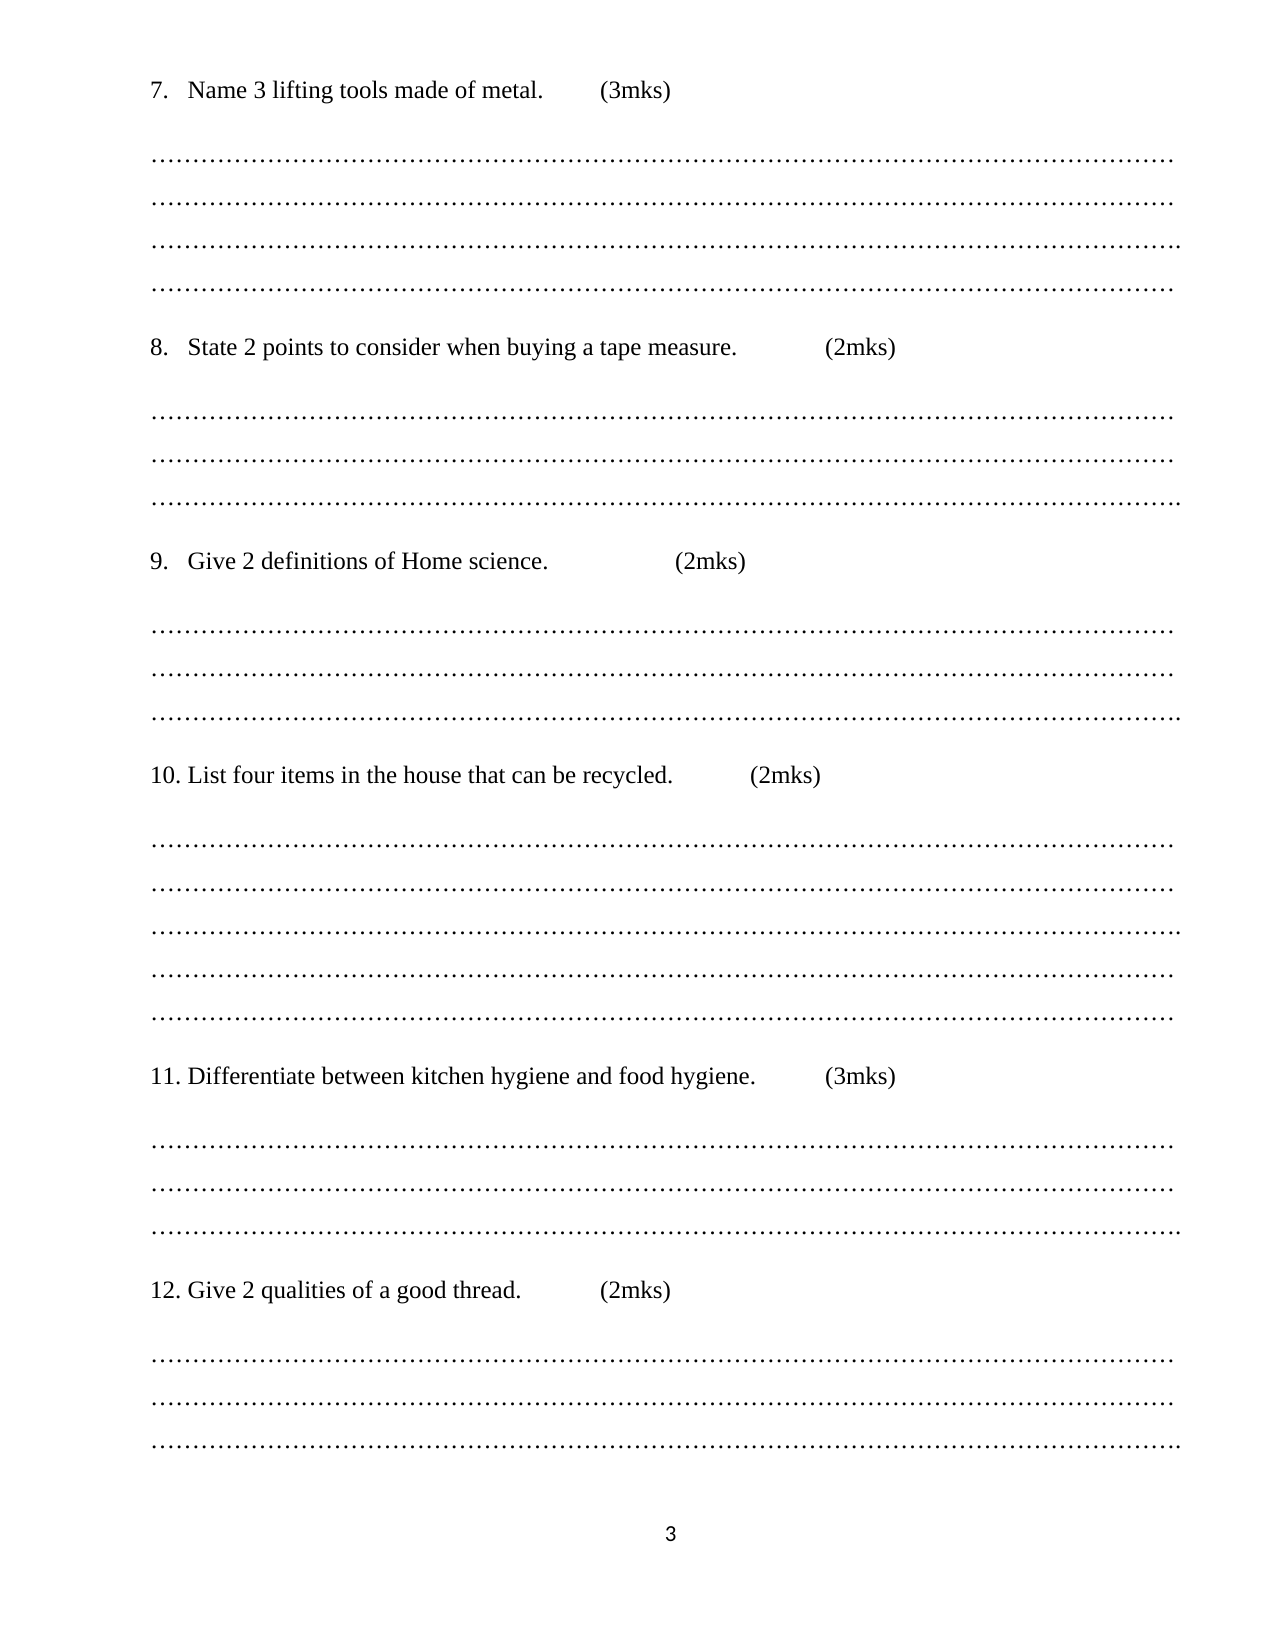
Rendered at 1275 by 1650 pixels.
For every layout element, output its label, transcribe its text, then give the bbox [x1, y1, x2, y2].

list State 2 points to consider when buying a tape measure. (2mks) [150, 332, 1191, 361]
list Give 2 qualities of a good thread. (2mks) [150, 1275, 1191, 1304]
list Differentiate between kitchen hygiene and food hygiene. (3mks) [150, 1061, 1191, 1090]
list Name 3 lifting tools made of metal. (3mks) [150, 75, 1191, 104]
text ……………………………………………………………………………………………………………………………………………………………………………………………………………………………………………………………………………………………………………………………………….………………………………………………………………………………………………………………………………………………………………………………………………………………………… [150, 824, 1191, 1026]
text ………………………………………………………………………………………………………………………………………………………………………………………………………………………………………………………………………………………………………………………………………. [150, 1125, 1191, 1240]
text ……………………………………………………………………………………………………………………………………………………………………………………………………………………………………………………………………………………………………………………………………….…………………………………………………………………………………………………………… [150, 139, 1191, 297]
text ………………………………………………………………………………………………………………………………………………………………………………………………………………………………………………………………………………………………………………………………………. [150, 396, 1191, 511]
text ………………………………………………………………………………………………………………………………………………………………………………………………………………………………………………………………………………………………………………………………………. [150, 610, 1191, 725]
list Give 2 definitions of Home science. (2mks) [150, 546, 1191, 575]
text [150, 1339, 1191, 1454]
list List four items in the house that can be recycled. (2mks) [150, 761, 1191, 789]
